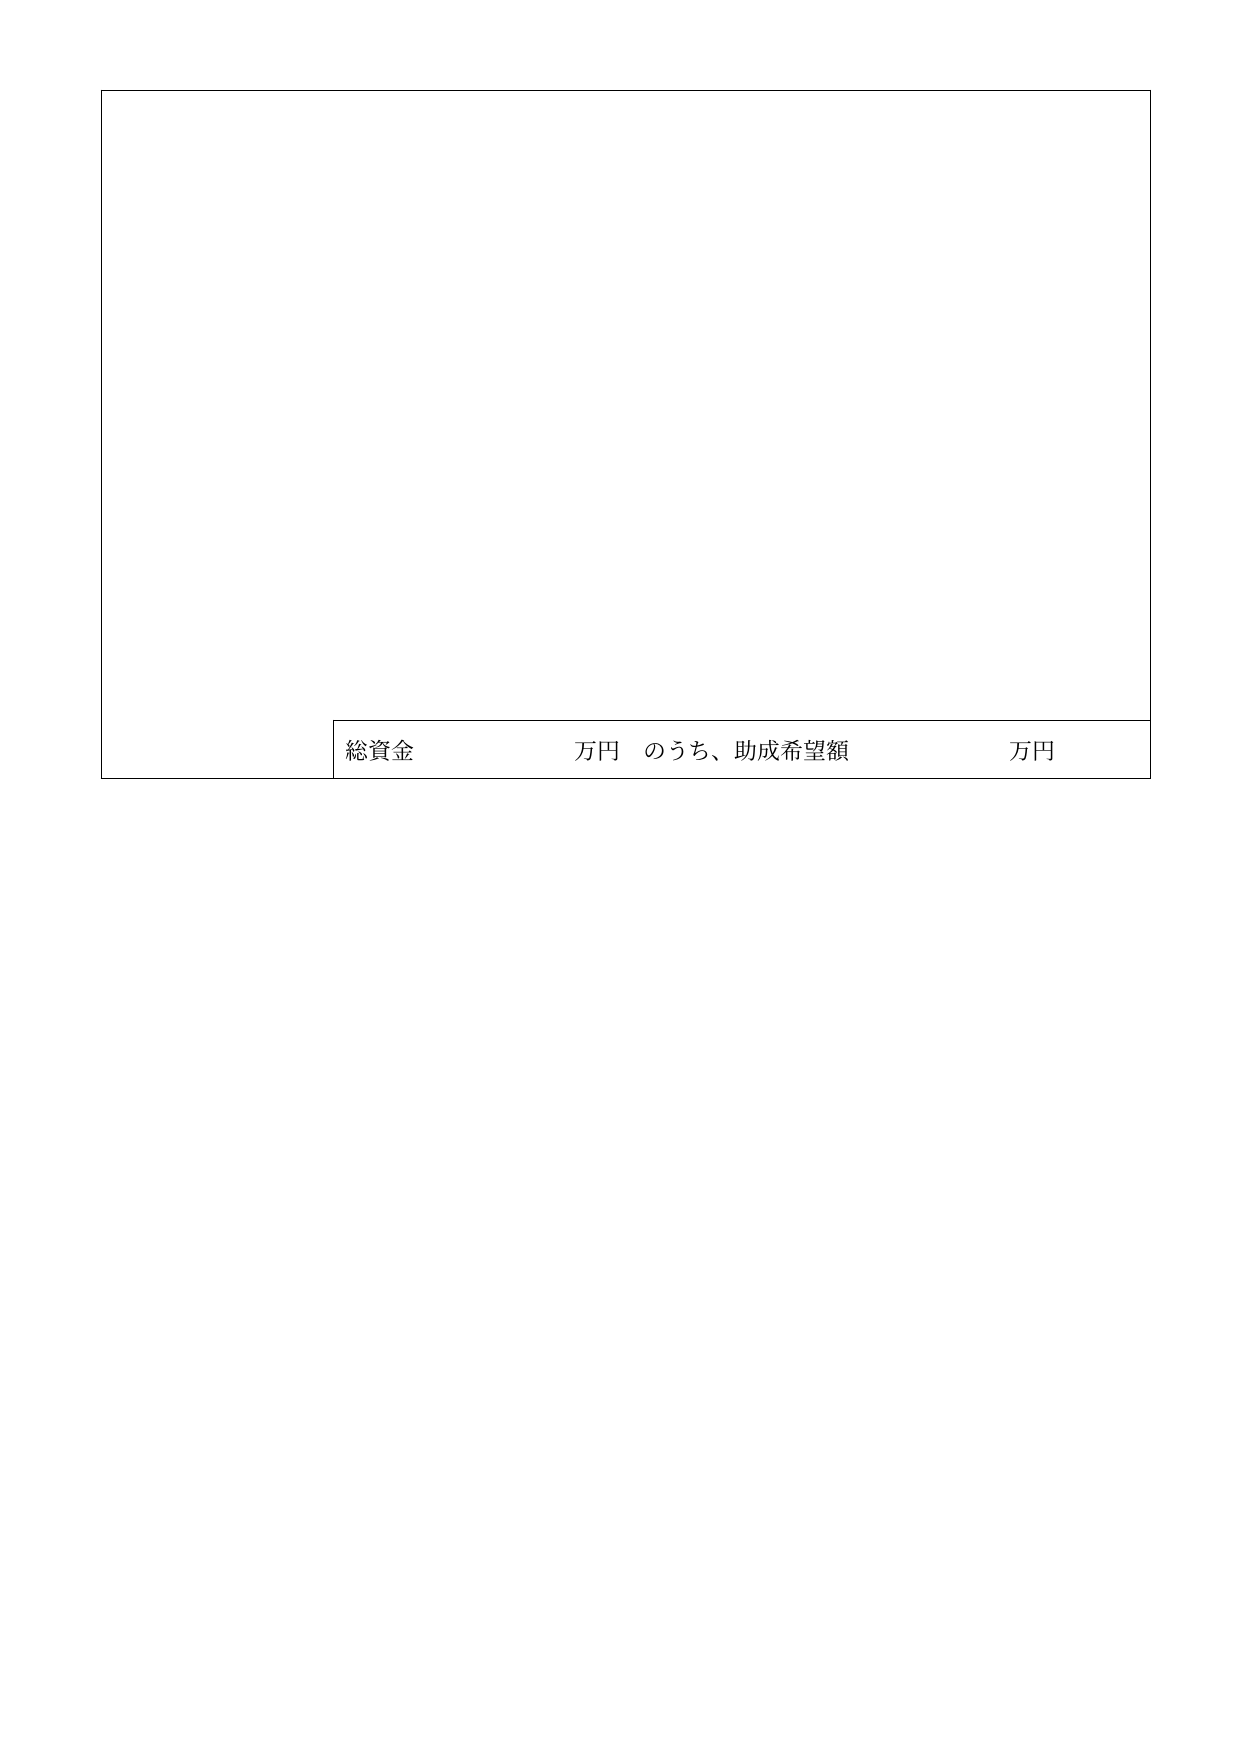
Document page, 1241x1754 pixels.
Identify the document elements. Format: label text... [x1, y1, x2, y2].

table_cell [102, 91, 1150, 719]
table_cell [102, 720, 333, 778]
table_cell 総資金 万円 のうち、助成希望額 万円 [334, 721, 1150, 778]
